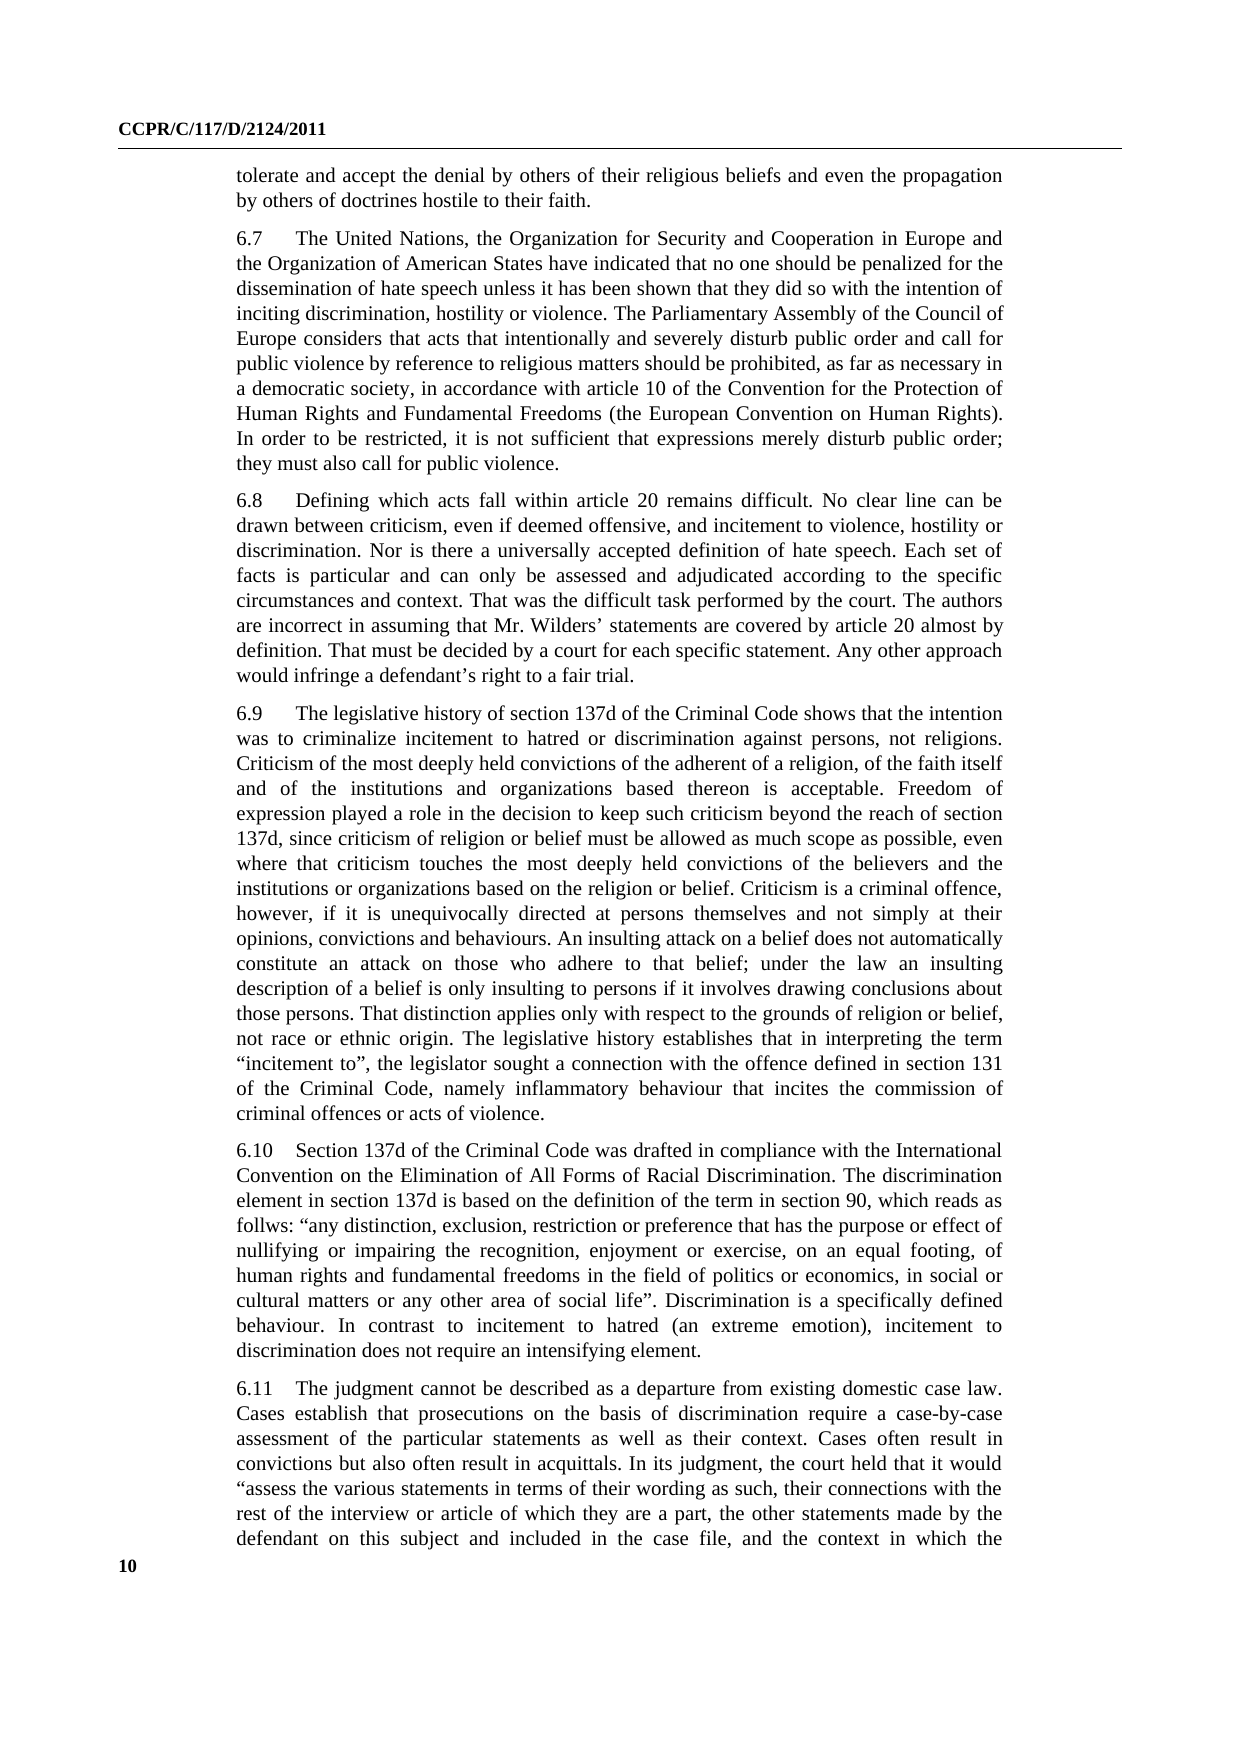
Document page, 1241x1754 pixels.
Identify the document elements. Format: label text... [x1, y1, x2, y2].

text 6.7 The United Nations, the Organization for Security and Cooperation in Europe and the Organization of American States have indicated that no one should be penalized for the dissemination of hate speech unless it has been shown that they did so with the intention of inciting discrimination, hostility or violence. The Parliamentary Assembly of the Council of Europe considers that acts that intentionally and severely disturb public order and call for public violence by reference to religious matters should be prohibited, as far as necessary in a democratic society, in accordance with article 10 of the Convention for the Protection of Human Rights and Fundamental Freedoms (the European Convention on Human Rights). In order to be restricted, it is not sufficient that expressions merely disturb public order; they must also call for public violence. [236, 225, 1004, 475]
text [236, 1375, 1004, 1550]
text 6.9 The legislative history of section 137d of the Criminal Code shows that the intention was to criminalize incitement to hatred or discrimination against persons, not religions. Criticism of the most deeply held convictions of the adherent of a religion, of the faith itself and of the institutions and organizations based thereon is acceptable. Freedom of expression played a role in the decision to keep such criticism beyond the reach of section 137d, since criticism of religion or belief must be allowed as much scope as possible, even where that criticism touches the most deeply held convictions of the believers and the institutions or organizations based on the religion or belief. Criticism is a criminal offence, however, if it is unequivocally directed at persons themselves and not simply at their opinions, convictions and behaviours. An insulting attack on a belief does not automatically constitute an attack on those who adhere to that belief; under the law an insulting description of a belief is only insulting to persons if it involves drawing conclusions about those persons. That distinction applies only with respect to the grounds of religion or belief, not race or ethnic origin. The legislative history establishes that in interpreting the term “incitement to”, the legislator sought a connection with the offence defined in section 131 of the Criminal Code, namely inflammatory behaviour that incites the commission of criminal offences or acts of violence. [236, 700, 1004, 1125]
text 6.8 Defining which acts fall within article 20 remains difficult. No clear line can be drawn between criticism, even if deemed offensive, and incitement to violence, hostility or discrimination. Nor is there a universally accepted definition of hate speech. Each set of facts is particular and can only be assessed and adjudicated according to the specific circumstances and context. That was the difficult task performed by the court. The authors are incorrect in assuming that Mr. Wilders’ statements are covered by article 20 almost by definition. That must be decided by a court for each specific statement. Any other approach would infringe a defendant’s right to a fair trial. [236, 487, 1004, 687]
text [236, 162, 1004, 212]
text 6.10 Section 137d of the Criminal Code was drafted in compliance with the International Convention on the Elimination of All Forms of Racial Discrimination. The discrimination element in section 137d is based on the definition of the term in section 90, which reads as follws: “any distinction, exclusion, restriction or preference that has the purpose or effect of nullifying or impairing the recognition, enjoyment or exercise, on an equal footing, of human rights and fundamental freedoms in the field of politics or economics, in social or cultural matters or any other area of social life”. Discrimination is a specifically defined behaviour. In contrast to incitement to hatred (an extreme emotion), incitement to discrimination does not require an intensifying element. [236, 1137, 1004, 1362]
